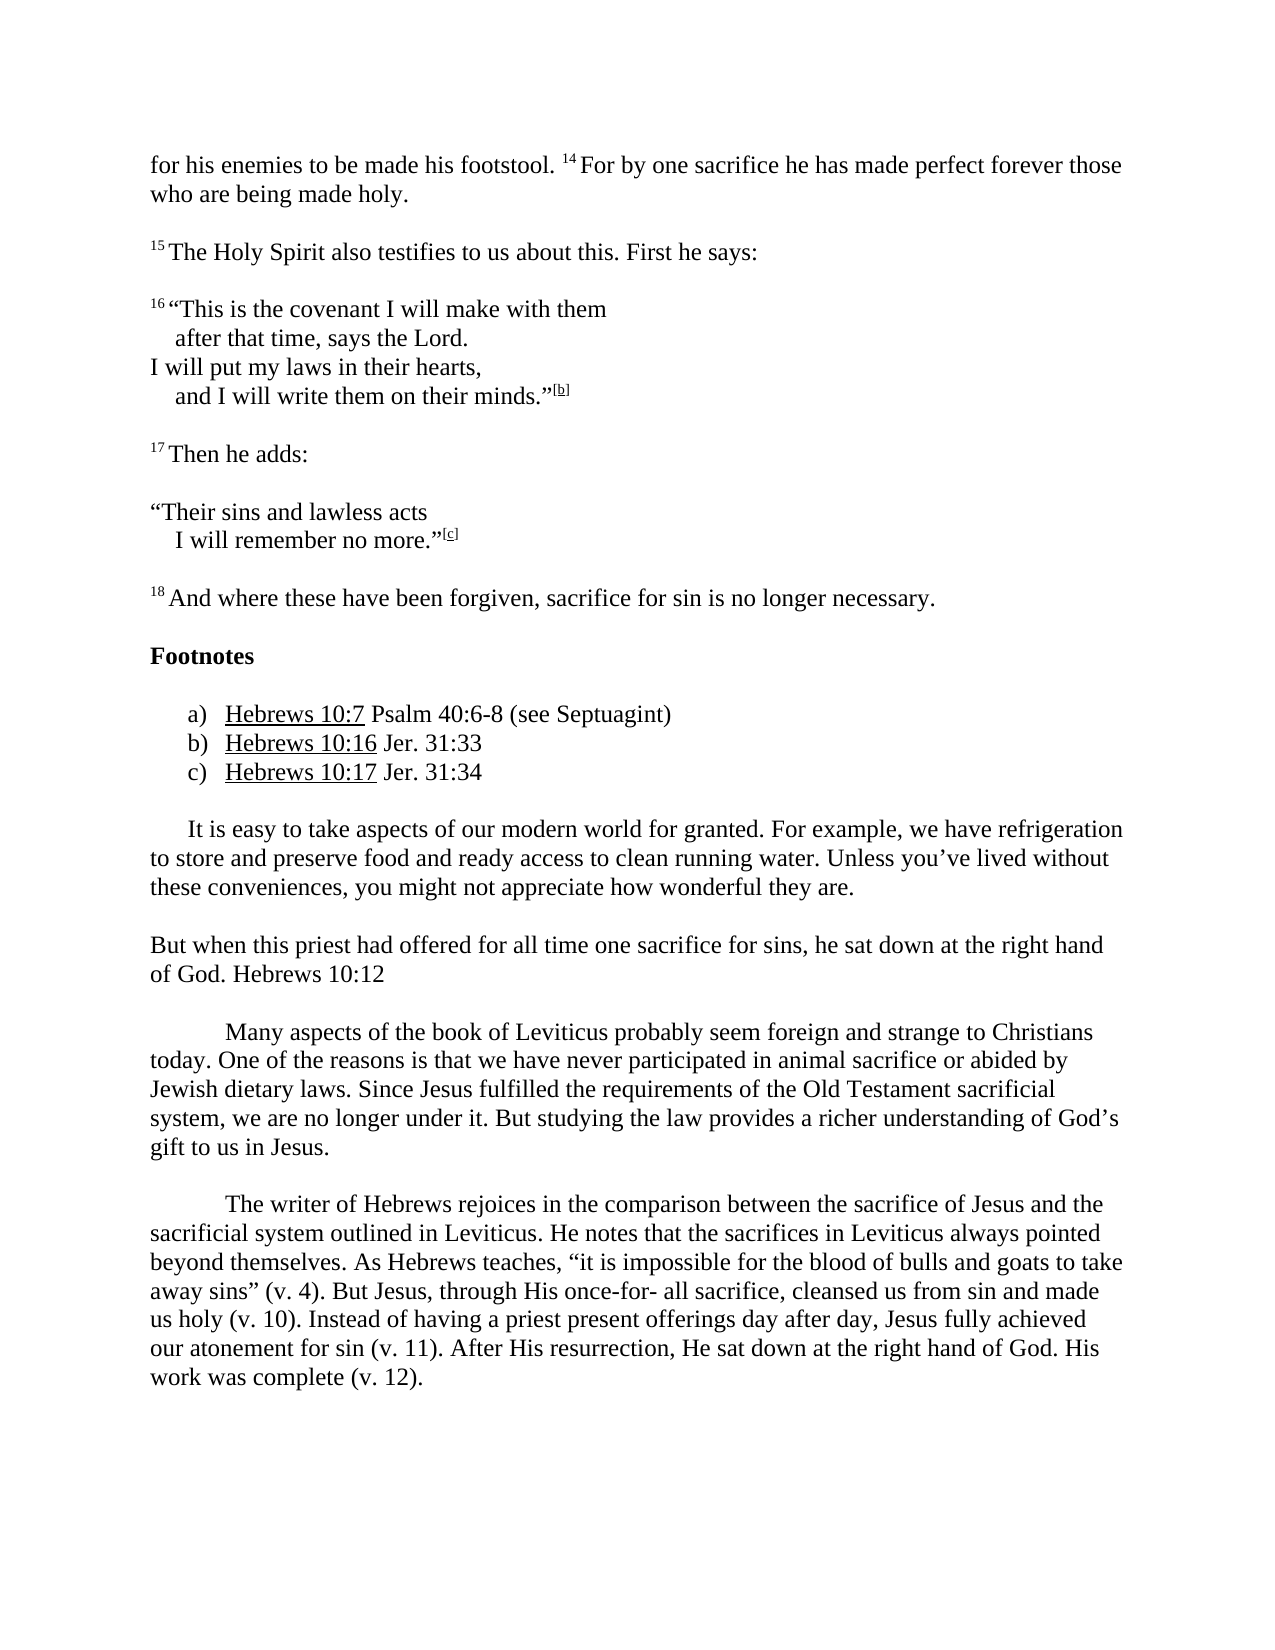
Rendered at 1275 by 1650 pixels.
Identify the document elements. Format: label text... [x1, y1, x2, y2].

list Hebrews 10:16 Jer. 31:33 [187, 728, 1125, 757]
text 18 And where these have been forgiven, sacrifice for sin is no longer necessary. [150, 583, 1125, 612]
text It is easy to take aspects of our modern world for granted. For example, we have refrigeration to store and preserve food and ready access to clean running water. Unless you’ve lived without these conveniences, you might not appreciate how wonderful they are. [150, 814, 1125, 901]
text Many aspects of the book of Leviticus probably seem foreign and strange to Christians today. One of the reasons is that we have never participated in animal sacrifice or abided by Jewish dietary laws. Since Jesus fulfilled the requirements of the Old Testament sacrificial system, we are no longer under it. But studying the law provides a richer understanding of God’s gift to us in Jesus. [150, 1017, 1125, 1160]
text 17 Then he adds: [150, 439, 1125, 467]
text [150, 150, 1125, 207]
subtitle Footnotes [150, 641, 1125, 670]
text 16 “This is the covenant I will make with them after that time, says the Lord. I will put my laws in their hearts, and I will write them on their minds.”[b] [150, 294, 1125, 409]
list Hebrews 10:7 Psalm 40:6-8 (see Septuagint) [187, 699, 1125, 728]
text But when this priest had offered for all time one sacrifice for sins, he sat down at the right hand of God. Hebrews 10:12 [150, 930, 1125, 987]
list Hebrews 10:17 Jer. 31:34 [187, 757, 1125, 785]
text The writer of Hebrews rejoices in the comparison between the sacrifice of Jesus and the sacrificial system outlined in Leviticus. He notes that the sacrifices in Leviticus always pointed beyond themselves. As Hebrews teaches, “it is impossible for the blood of bulls and goats to take away sins” (v. 4). But Jesus, through His once-for- all sacrifice, cleansed us from sin and made us holy (v. 10). Instead of having a priest present offerings day after day, Jesus fully achieved our atonement for sin (v. 11). After His resurrection, He sat down at the right hand of God. His work was complete (v. 12). [150, 1189, 1125, 1391]
text 15 The Holy Spirit also testifies to us about this. First he says: [150, 237, 1125, 265]
text “Their sins and lawless acts I will remember no more.”[c] [150, 497, 1125, 554]
